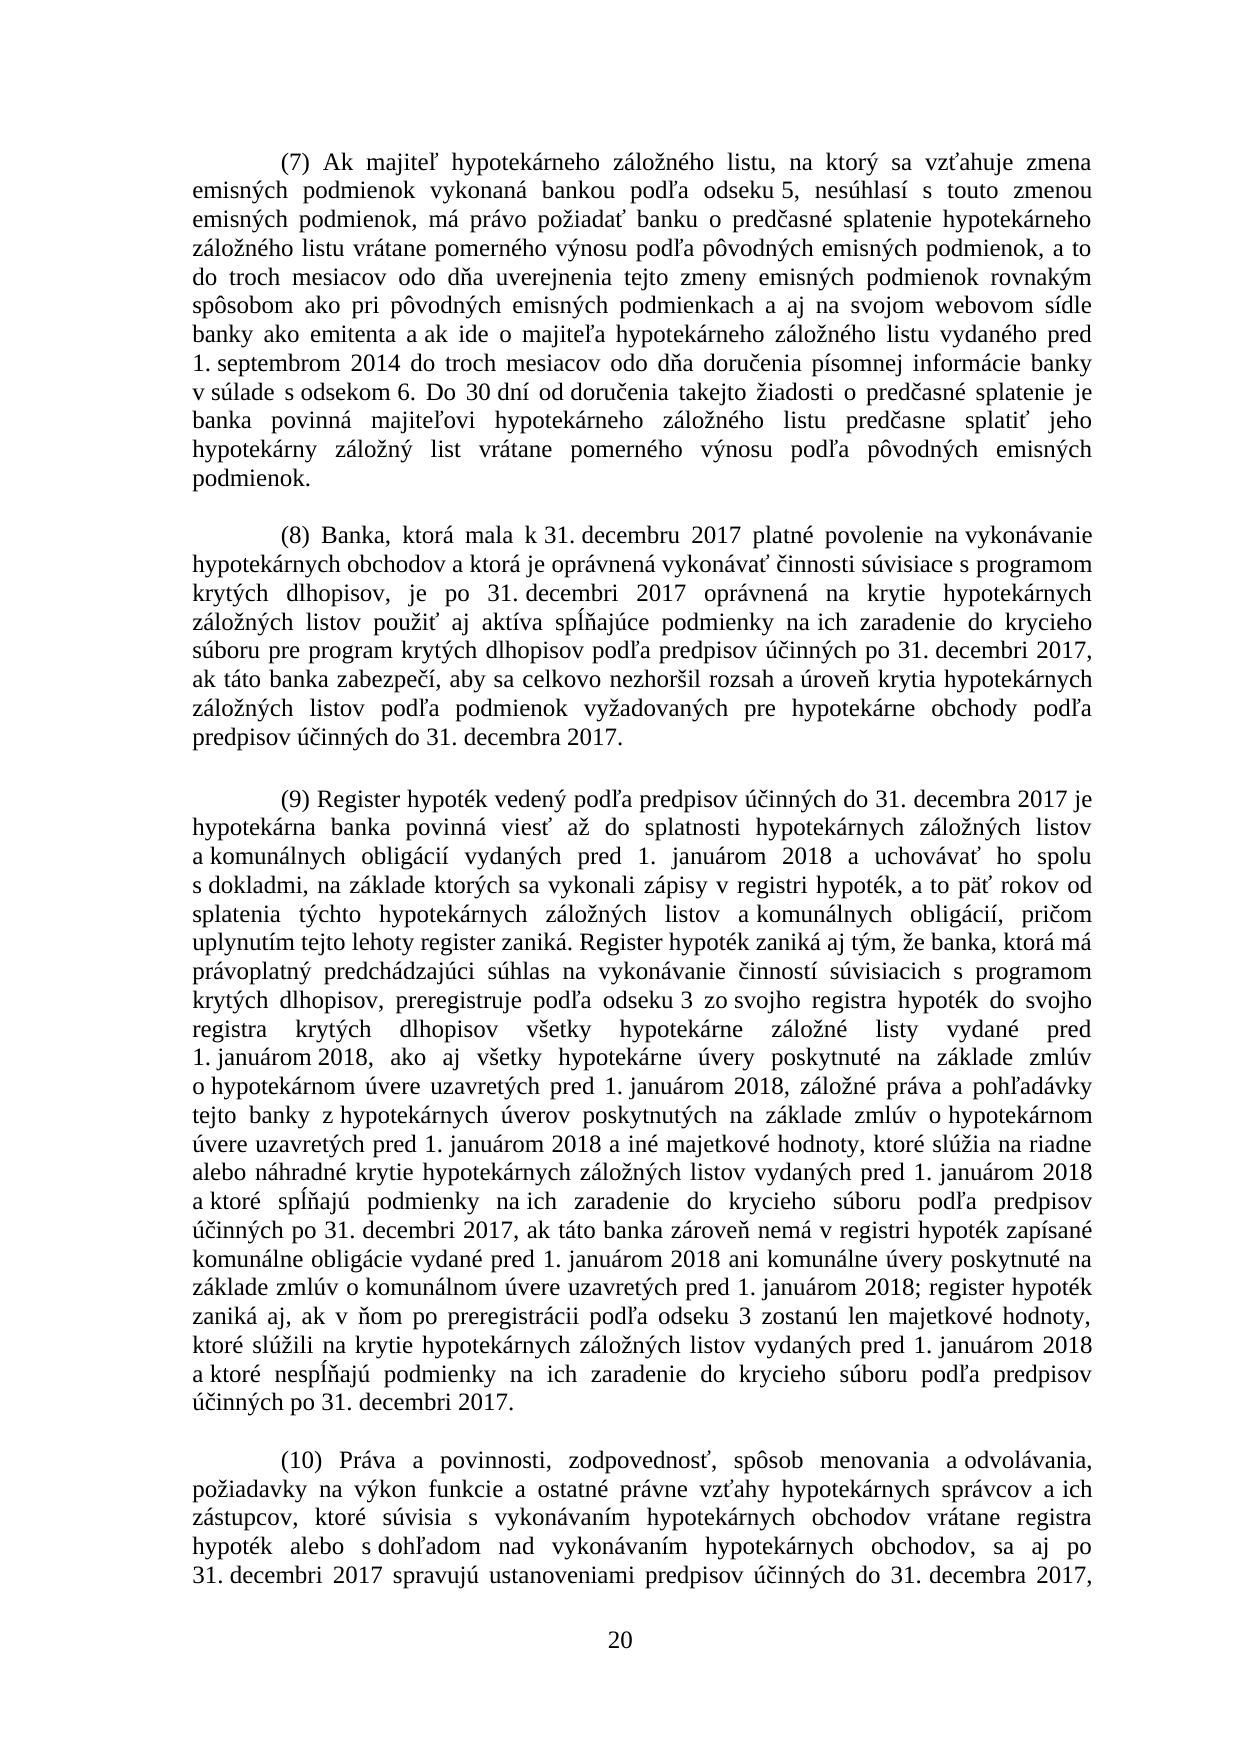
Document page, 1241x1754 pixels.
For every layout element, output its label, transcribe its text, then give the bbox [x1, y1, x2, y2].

list (8) Banka, ktorá mala k 31. decembru 2017 platné povolenie na vykonávanie hypotekárnych obchodov a ktorá je oprávnená vykonávať činnosti súvisiace s programom krytých dlhopisov, je po 31. decembri 2017 oprávnená na krytie hypotekárnych záložných listov použiť aj aktíva spĺňajúce podmienky na ich zaradenie do krycieho súboru pre program krytých dlhopisov podľa predpisov účinných po 31. decembri 2017, ak táto banka zabezpečí, aby sa celkovo nezhoršil rozsah a úroveň krytia hypotekárnych záložných listov podľa podmienok vyžadovaných pre hypotekárne obchody podľa predpisov účinných do 31. decembra 2017. [192, 521, 1092, 751]
list (7) Ak majiteľ hypotekárneho záložného listu, na ktorý sa vzťahuje zmena emisných podmienok vykonaná bankou podľa odseku 5, nesúhlasí s touto zmenou emisných podmienok, má právo požiadať banku o predčasné splatenie hypotekárneho záložného listu vrátane pomerného výnosu podľa pôvodných emisných podmienok, a to do troch mesiacov odo dňa uverejnenia tejto zmeny emisných podmienok rovnakým spôsobom ako pri pôvodných emisných podmienkach a aj na svojom webovom sídle banky ako emitenta a ak ide o majiteľa hypotekárneho záložného listu vydaného pred 1. septembrom 2014 do troch mesiacov odo dňa doručenia písomnej informácie banky v súlade s odsekom 6. Do 30 dní od doručenia takejto žiadosti o predčasné splatenie je banka povinná majiteľovi hypotekárneho záložného listu predčasne splatiť jeho hypotekárny záložný list vrátane pomerného výnosu podľa pôvodných emisných podmienok. [192, 147, 1092, 492]
list (9) Register hypoték vedený podľa predpisov účinných do 31. decembra 2017 je hypotekárna banka povinná viesť až do splatnosti hypotekárnych záložných listov a komunálnych obligácií vydaných pred 1. januárom 2018 a uchovávať ho spolu s dokladmi, na základe ktorých sa vykonali zápisy v registri hypoték, a to päť rokov od splatenia týchto hypotekárnych záložných listov a komunálnych obligácií, pričom uplynutím tejto lehoty register zaniká. Register hypoték zaniká aj tým, že banka, ktorá má právoplatný predchádzajúci súhlas na vykonávanie činností súvisiacich s programom krytých dlhopisov, preregistruje podľa odseku 3 zo svojho registra hypoték do svojho registra krytých dlhopisov všetky hypotekárne záložné listy vydané pred 1. januárom 2018, ako aj všetky hypotekárne úvery poskytnuté na základe zmlúv o hypotekárnom úvere uzavretých pred 1. januárom 2018, záložné práva a pohľadávky tejto banky z hypotekárnych úverov poskytnutých na základe zmlúv o hypotekárnom úvere uzavretých pred 1. januárom 2018 a iné majetkové hodnoty, ktoré slúžia na riadne alebo náhradné krytie hypotekárnych záložných listov vydaných pred 1. januárom 2018 a ktoré spĺňajú podmienky na ich zaradenie do krycieho súboru podľa predpisov účinných po 31. decembri 2017, ak táto banka zároveň nemá v registri hypoték zapísané komunálne obligácie vydané pred 1. januárom 2018 ani komunálne úvery poskytnuté na základe zmlúv o komunálnom úvere uzavretých pred 1. januárom 2018; register hypoték zaniká aj, ak v ňom po preregistrácii podľa odseku 3 zostanú len majetkové hodnoty, ktoré slúžili na krytie hypotekárnych záložných listov vydaných pred 1. januárom 2018 a ktoré nespĺňajú podmienky na ich zaradenie do krycieho súboru podľa predpisov účinných po 31. decembri 2017. [192, 784, 1092, 1416]
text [192, 1445, 1092, 1589]
